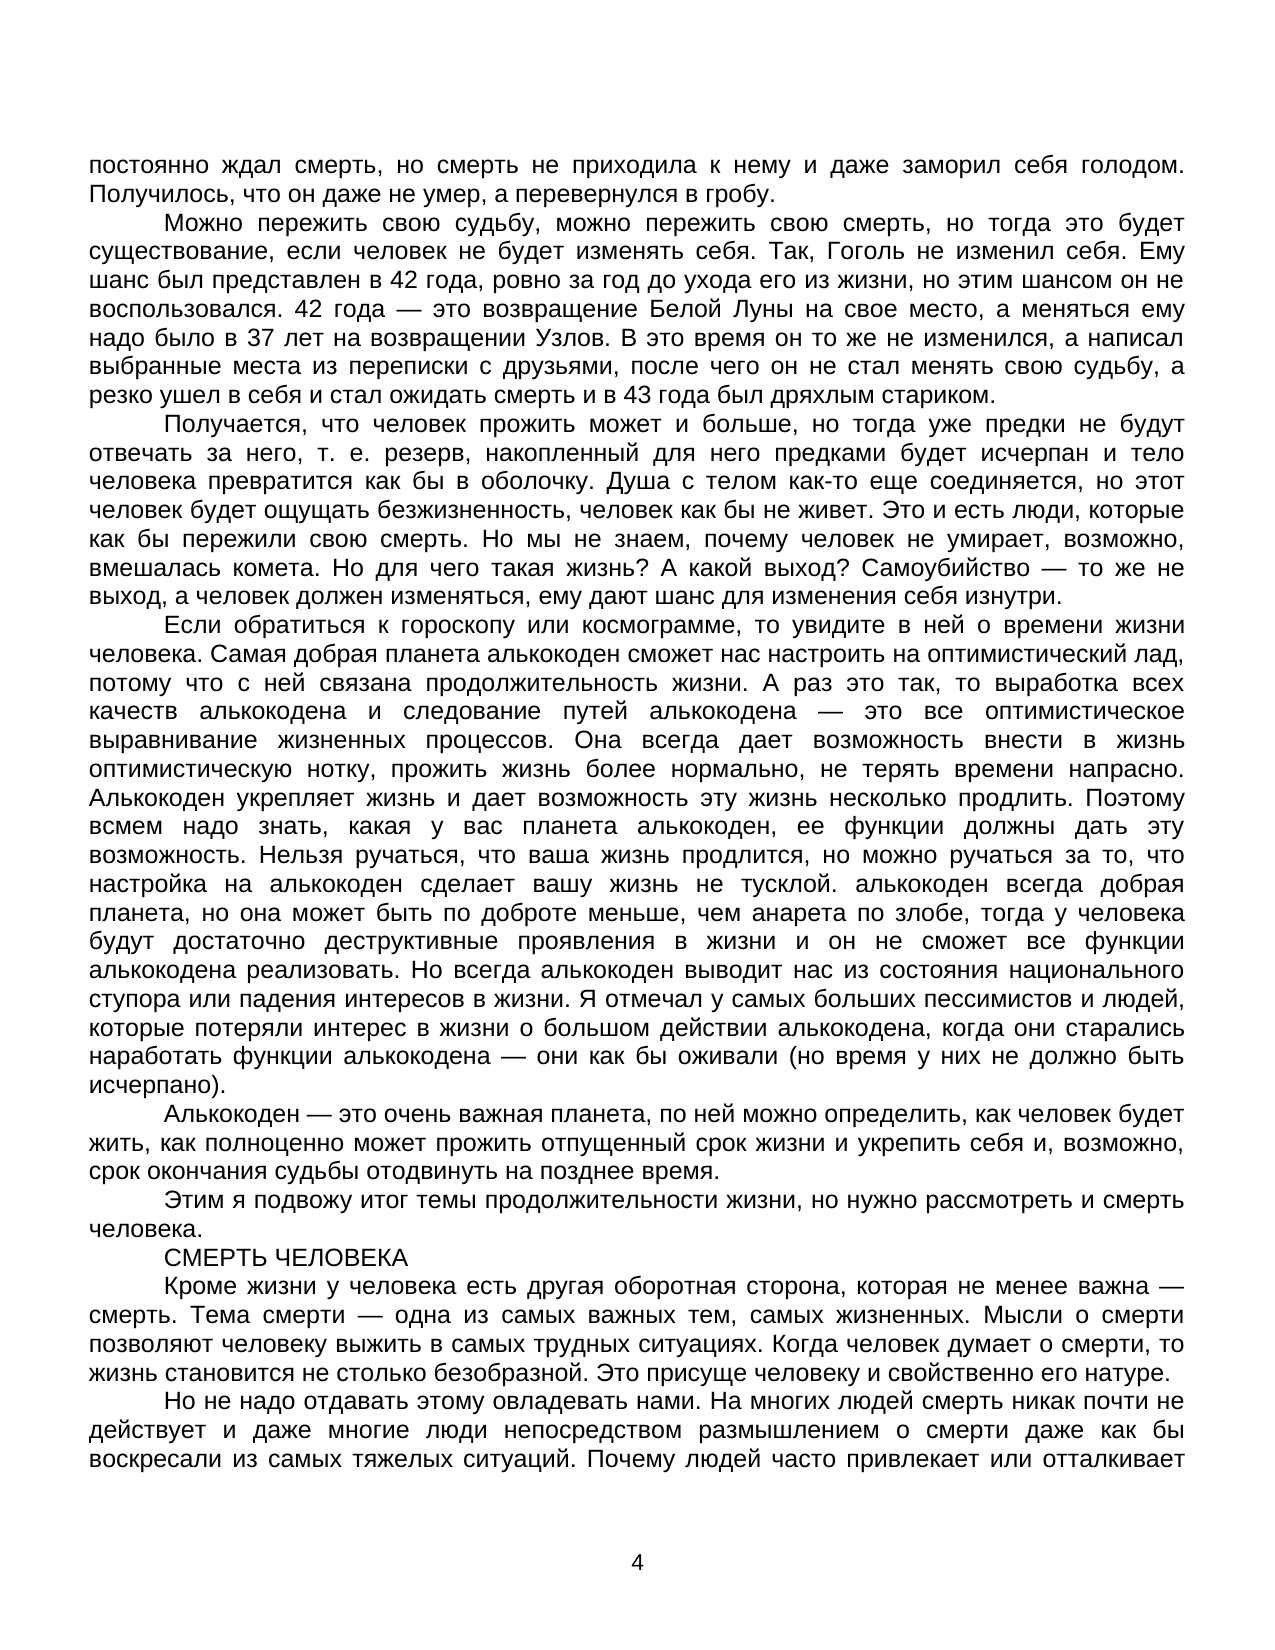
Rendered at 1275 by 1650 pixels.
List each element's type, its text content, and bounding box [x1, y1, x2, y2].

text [89, 150, 1186, 207]
text Получается, что человек прожить может и больше, но тогда уже предки не будут отвечать за него, т. е. резерв, накопленный для него предками будет исчерпан и тело человека превратится как бы в оболочку. Душа с телом как-то еще соединяется, но этот человек будет ощущать безжизненность, человек как бы не живет. Это и есть люди, которые как бы пережили свою смерть. Но мы не знаем, почему человек не умирает, возможно, вмешалась комета. Но для чего такая жизнь? А какой выход? Самоубийство — то же не выход, а человек должен изменяться, ему дают шанс для изменения себя изнутри. [89, 409, 1186, 610]
text Алькокоден — это очень важная планета, по ней можно определить, как человек будет жить, как полноценно может прожить отпущенный срок жизни и укрепить себя и, возможно, срок окончания судьбы отодвинуть на позднее время. [89, 1099, 1186, 1185]
text Кроме жизни у человека есть другая оборотная сторона, которая не менее важна — смерть. Тема смерти — одна из самых важных тем, самых жизненных. Мысли о смерти позволяют человеку выжить в самых трудных ситуациях. Когда человек думает о смерти, то жизнь становится не столько безобразной. Это присуще человеку и свойственно его натуре. [89, 1271, 1186, 1386]
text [89, 1386, 1186, 1472]
text Этим я подвожу итог темы продолжительности жизни, но нужно рассмотреть и смерть человека. [89, 1185, 1186, 1242]
text Если обратиться к гороскопу или космограмме, то увидите в ней о времени жизни человека. Самая добрая планета алькокоден сможет нас настроить на оптимистический лад, потому что с ней связана продолжительность жизни. А раз это так, то выработка всех качеств алькокодена и следование путей алькокодена — это все оптимистическое выравнивание жизненных процессов. Она всегда дает возможность внести в жизнь оптимистическую нотку, прожить жизнь более нормально, не терять времени напрасно. Алькокоден укрепляет жизнь и дает возможность эту жизнь несколько продлить. Поэтому всмем надо знать, какая у вас планета алькокоден, ее функции должны дать эту возможность. Нельзя ручаться, что ваша жизнь продлится, но можно ручаться за то, что настройка на алькокоден сделает вашу жизнь не тусклой. алькокоден всегда добрая планета, но она может быть по доброте меньше, чем анарета по злобе, тогда у человека будут достаточно деструктивные проявления в жизни и он не сможет все функции алькокодена реализовать. Но всегда алькокоден выводит нас из состояния национального ступора или падения интересов в жизни. Я отмечал у самых больших пессимистов и людей, которые потеряли интерес в жизни о большом действии алькокодена, когда они старались наработать функции алькокодена — они как бы оживали (но время у них не должно быть исчерпано). [89, 610, 1186, 1099]
text СМЕРТЬ ЧЕЛОВЕКА [89, 1242, 1186, 1271]
text Можно пережить свою судьбу, можно пережить свою смерть, но тогда это будет существование, если человек не будет изменять себя. Так, Гоголь не изменил себя. Ему шанс был представлен в 42 года, ровно за год до ухода его из жизни, но этим шансом он не воспользовался. 42 года — это возвращение Белой Луны на свое место, а меняться ему надо было в 37 лет на возвращении Узлов. В это время он то же не изменился, а написал выбранные места из переписки с друзьями, после чего он не стал менять свою судьбу, а резко ушел в себя и стал ожидать смерть и в 43 года был дряхлым стариком. [89, 207, 1186, 409]
